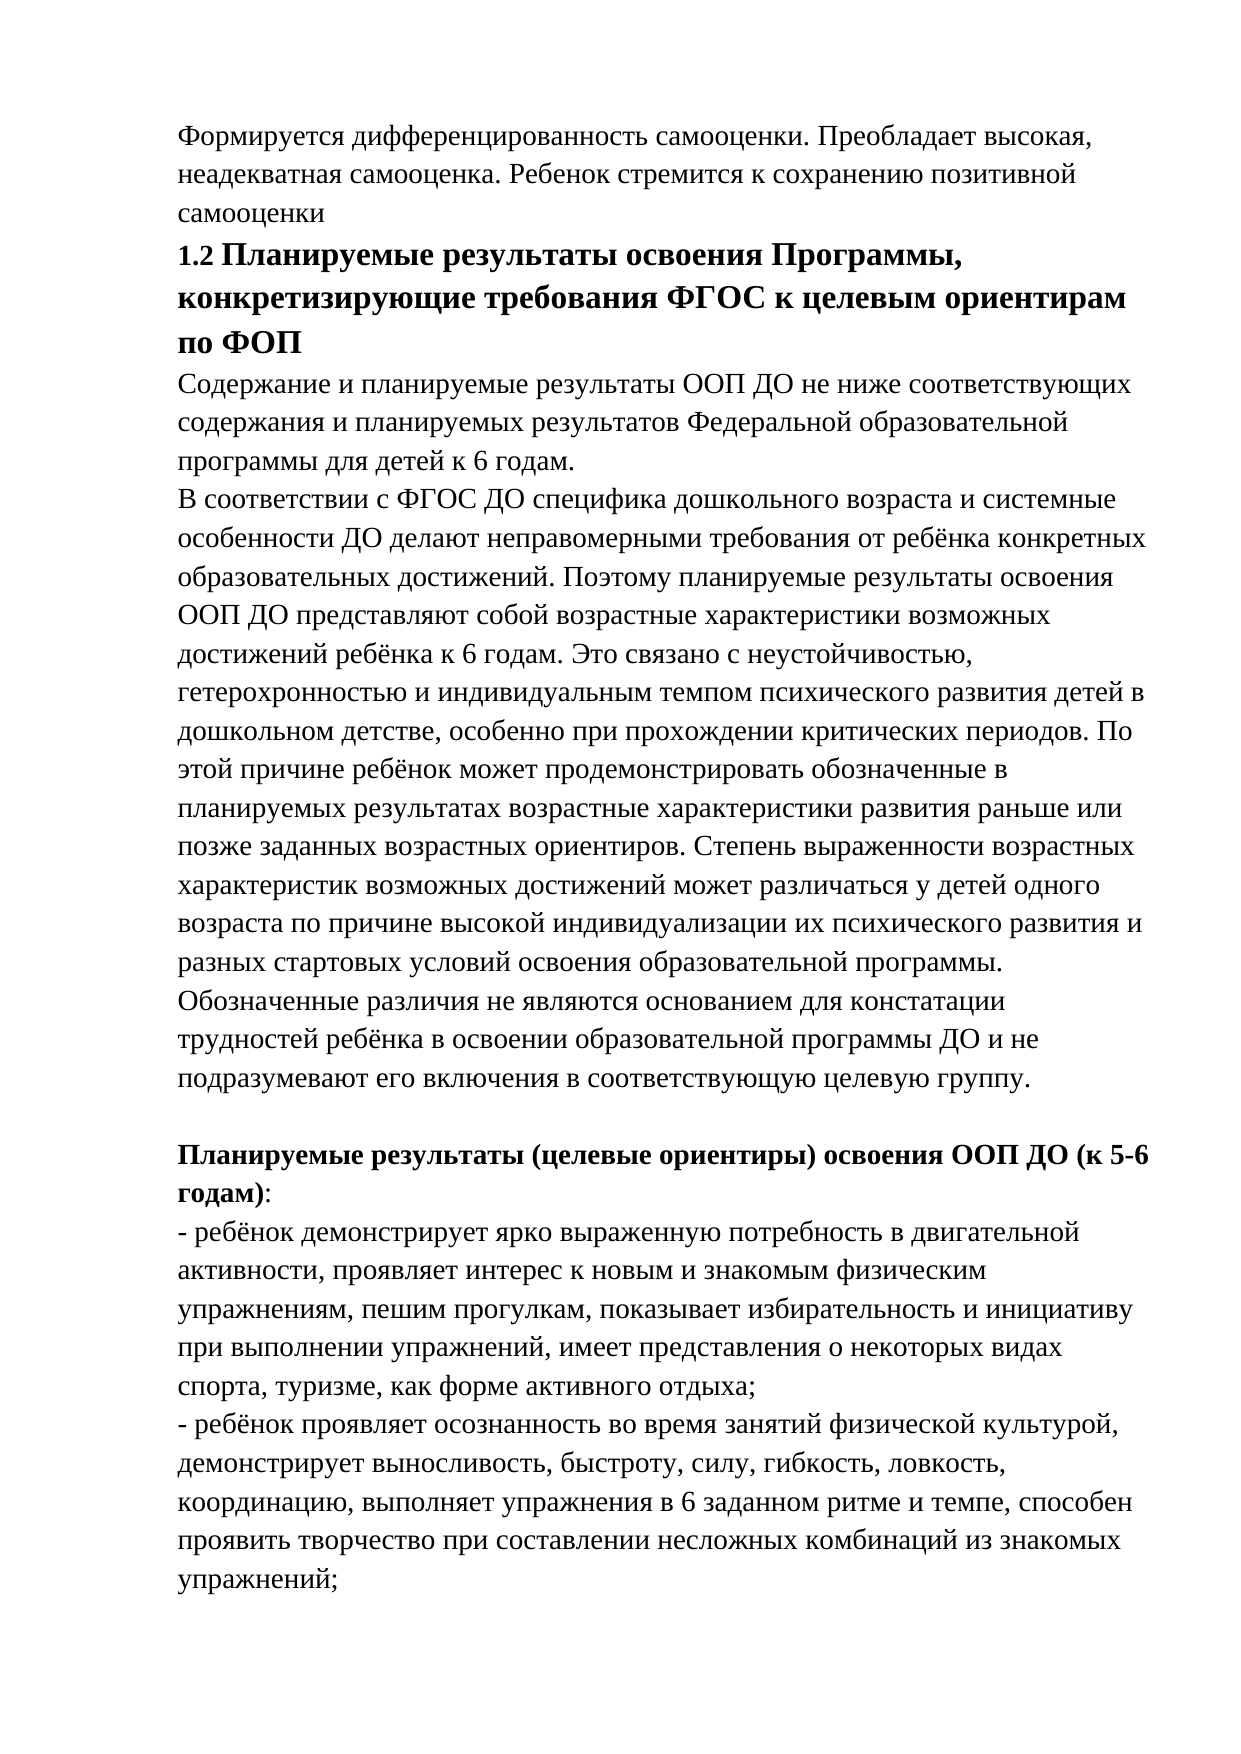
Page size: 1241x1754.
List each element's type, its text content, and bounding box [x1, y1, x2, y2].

text Содержание и планируемые результаты ООП ДО не ниже соответствующих содержания и планируемых результатов Федеральной образовательной программы для детей к 6 годам. [177, 366, 1152, 477]
text - ребёнок демонстрирует ярко выраженную потребность в двигательной активности, проявляет интерес к новым и знакомым физическим упражнениям, пешим прогулкам, показывает избирательность и инициативу при выполнении упражнений, имеет представления о некоторых видах спорта, туризме, как форме активного отдыха; [177, 1214, 1152, 1402]
text Планируемые результаты (целевые ориентиры) освоения ООП ДО (к 5-6 годам): [177, 1137, 1152, 1209]
text В соответствии с ФГОС ДО специфика дошкольного возраста и системные особенности ДО делают неправомерными требования от ребёнка конкретных образовательных достижений. Поэтому планируемые результаты освоения ООП ДО представляют собой возрастные характеристики возможных достижений ребёнка к 6 годам. Это связано с неустойчивостью, гетерохронностью и индивидуальным темпом психического развития детей в дошкольном детстве, особенно при прохождении критических периодов. По этой причине ребёнок может продемонстрировать обозначенные в планируемых результатах возрастные характеристики развития раньше или позже заданных возрастных ориентиров. Степень выраженности возрастных характеристик возможных достижений может различаться у детей одного возраста по причине высокой индивидуализации их психического развития и разных стартовых условий освоения образовательной программы. Обозначенные различия не являются основанием для констатации трудностей ребёнка в освоении образовательной программы ДО и не подразумевают его включения в соответствующую целевую группу. [177, 482, 1152, 1093]
text - ребёнок проявляет осознанность во время занятий физической культурой, демонстрирует выносливость, быстроту, силу, гибкость, ловкость, координацию, выполняет упражнения в 6 заданном ритме и темпе, способен проявить творчество при составлении несложных комбинаций из знакомых упражнений; [177, 1407, 1152, 1594]
text 1.2 Планируемые результаты освоения Программы, конкретизирующие требования ФГОС к целевым ориентирам по ФОП [177, 234, 1152, 360]
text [177, 118, 1152, 229]
